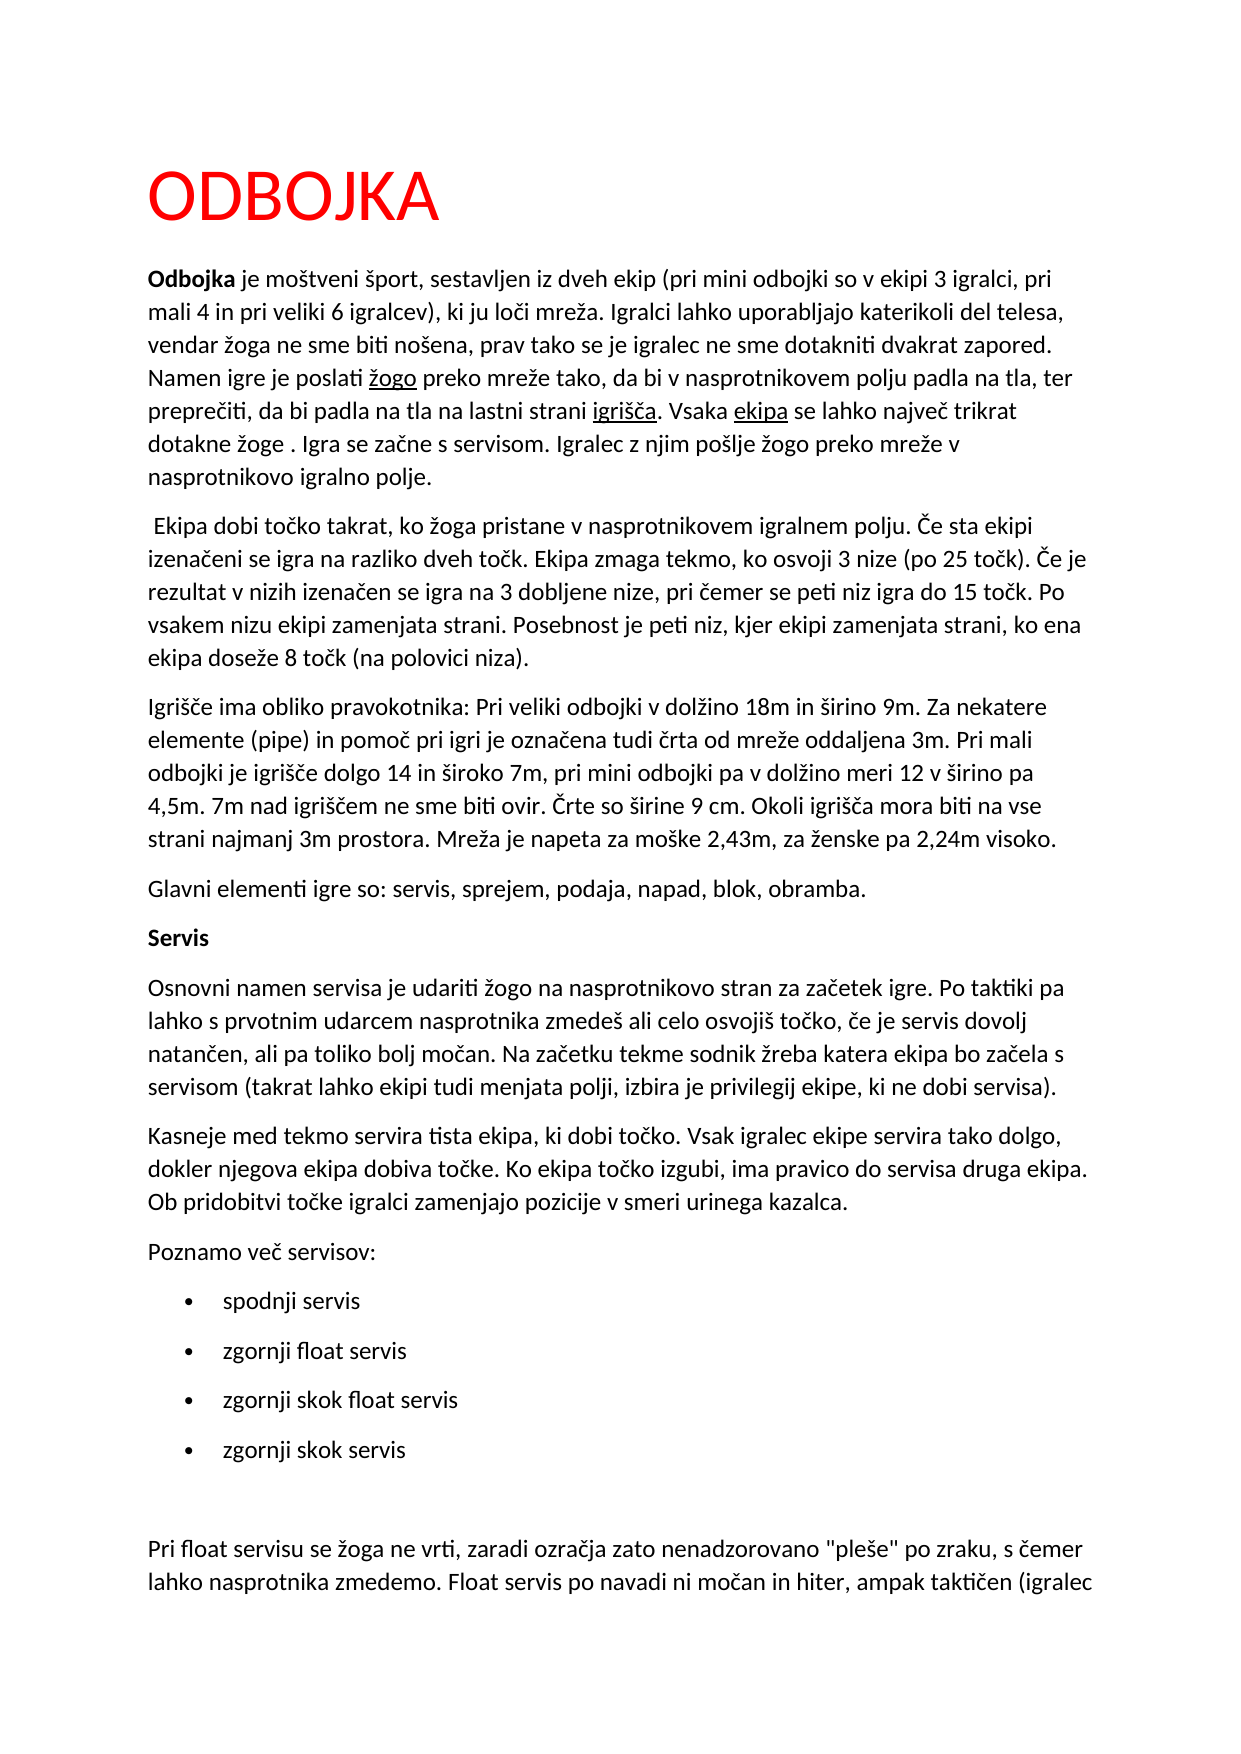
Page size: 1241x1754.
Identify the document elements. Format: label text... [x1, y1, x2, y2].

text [148, 1533, 1093, 1597]
text ODBOJKA [148, 148, 1093, 239]
text Servis [148, 922, 1093, 953]
text Glavni elementi igre so: servis, sprejem, podaja, napad, blok, obramba. [148, 873, 1093, 903]
text Odbojka je moštveni šport, sestavljen iz dveh ekip (pri mini odbojki so v ekipi 3 igralci, pri mali 4 in pri veliki 6 igralcev), ki ju loči mreža. Igralci lahko uporabljajo katerikoli del telesa, vendar žoga ne sme biti nošena, prav tako se je igralec ne sme dotakniti dvakrat zapored. Namen igre je poslati žogo preko mreže tako, da bi v nasprotnikovem polju padla na tla, ter preprečiti, da bi padla na tla na lastni strani igrišča. Vsaka ekipa se lahko največ trikrat dotakne žoge . Igra se začne s servisom. Igralec z njim pošlje žogo preko mreže v nasprotnikovo igralno polje. [148, 263, 1093, 491]
text Ekipa dobi točko takrat, ko žoga pristane v nasprotnikovem igralnem polju. Če sta ekipi izenačeni se igra na razliko dveh točk. Ekipa zmaga tekmo, ko osvoji 3 nize (po 25 točk). Če je rezultat v nizih izenačen se igra na 3 dobljene nize, pri čemer se peti niz igra do 15 točk. Po vsakem nizu ekipi zamenjata strani. Posebnost je peti niz, kjer ekipi zamenjata strani, ko ena ekipa doseže 8 točk (na polovici niza). [148, 510, 1093, 672]
text Igrišče ima obliko pravokotnika: Pri veliki odbojki v dolžino 18m in širino 9m. Za nekatere elemente (pipe) in pomoč pri igri je označena tudi črta od mreže oddaljena 3m. Pri mali odbojki je igrišče dolgo 14 in široko 7m, pri mini odbojki pa v dolžino meri 12 v širino pa 4,5m. 7m nad igriščem ne sme biti ovir. Črte so širine 9 cm. Okoli igrišča mora biti na vse strani najmanj 3m prostora. Mreža je napeta za moške 2,43m, za ženske pa 2,24m visoko. [148, 691, 1093, 854]
list zgornji skok servis [185, 1434, 1093, 1464]
list spodnji servis [185, 1285, 1093, 1316]
text Kasneje med tekmo servira tista ekipa, ki dobi točko. Vsak igralec ekipe servira tako dolgo, dokler njegova ekipa dobiva točke. Ko ekipa točko izgubi, ima pravico do servisa druga ekipa. Ob pridobitvi točke igralci zamenjajo pozicije v smeri urinega kazalca. [148, 1120, 1093, 1217]
list zgornji float servis [185, 1335, 1093, 1365]
text Osnovni namen servisa je udariti žogo na nasprotnikovo stran za začetek igre. Po taktiki pa lahko s prvotnim udarcem nasprotnika zmedeš ali celo osvojiš točko, če je servis dovolj natančen, ali pa toliko bolj močan. Na začetku tekme sodnik žreba katera ekipa bo začela s servisom (takrat lahko ekipi tudi menjata polji, izbira je privilegij ekipe, ki ne dobi servisa). [148, 972, 1093, 1101]
list zgornji skok float servis [185, 1384, 1093, 1415]
text Poznamo več servisov: [148, 1236, 1093, 1266]
